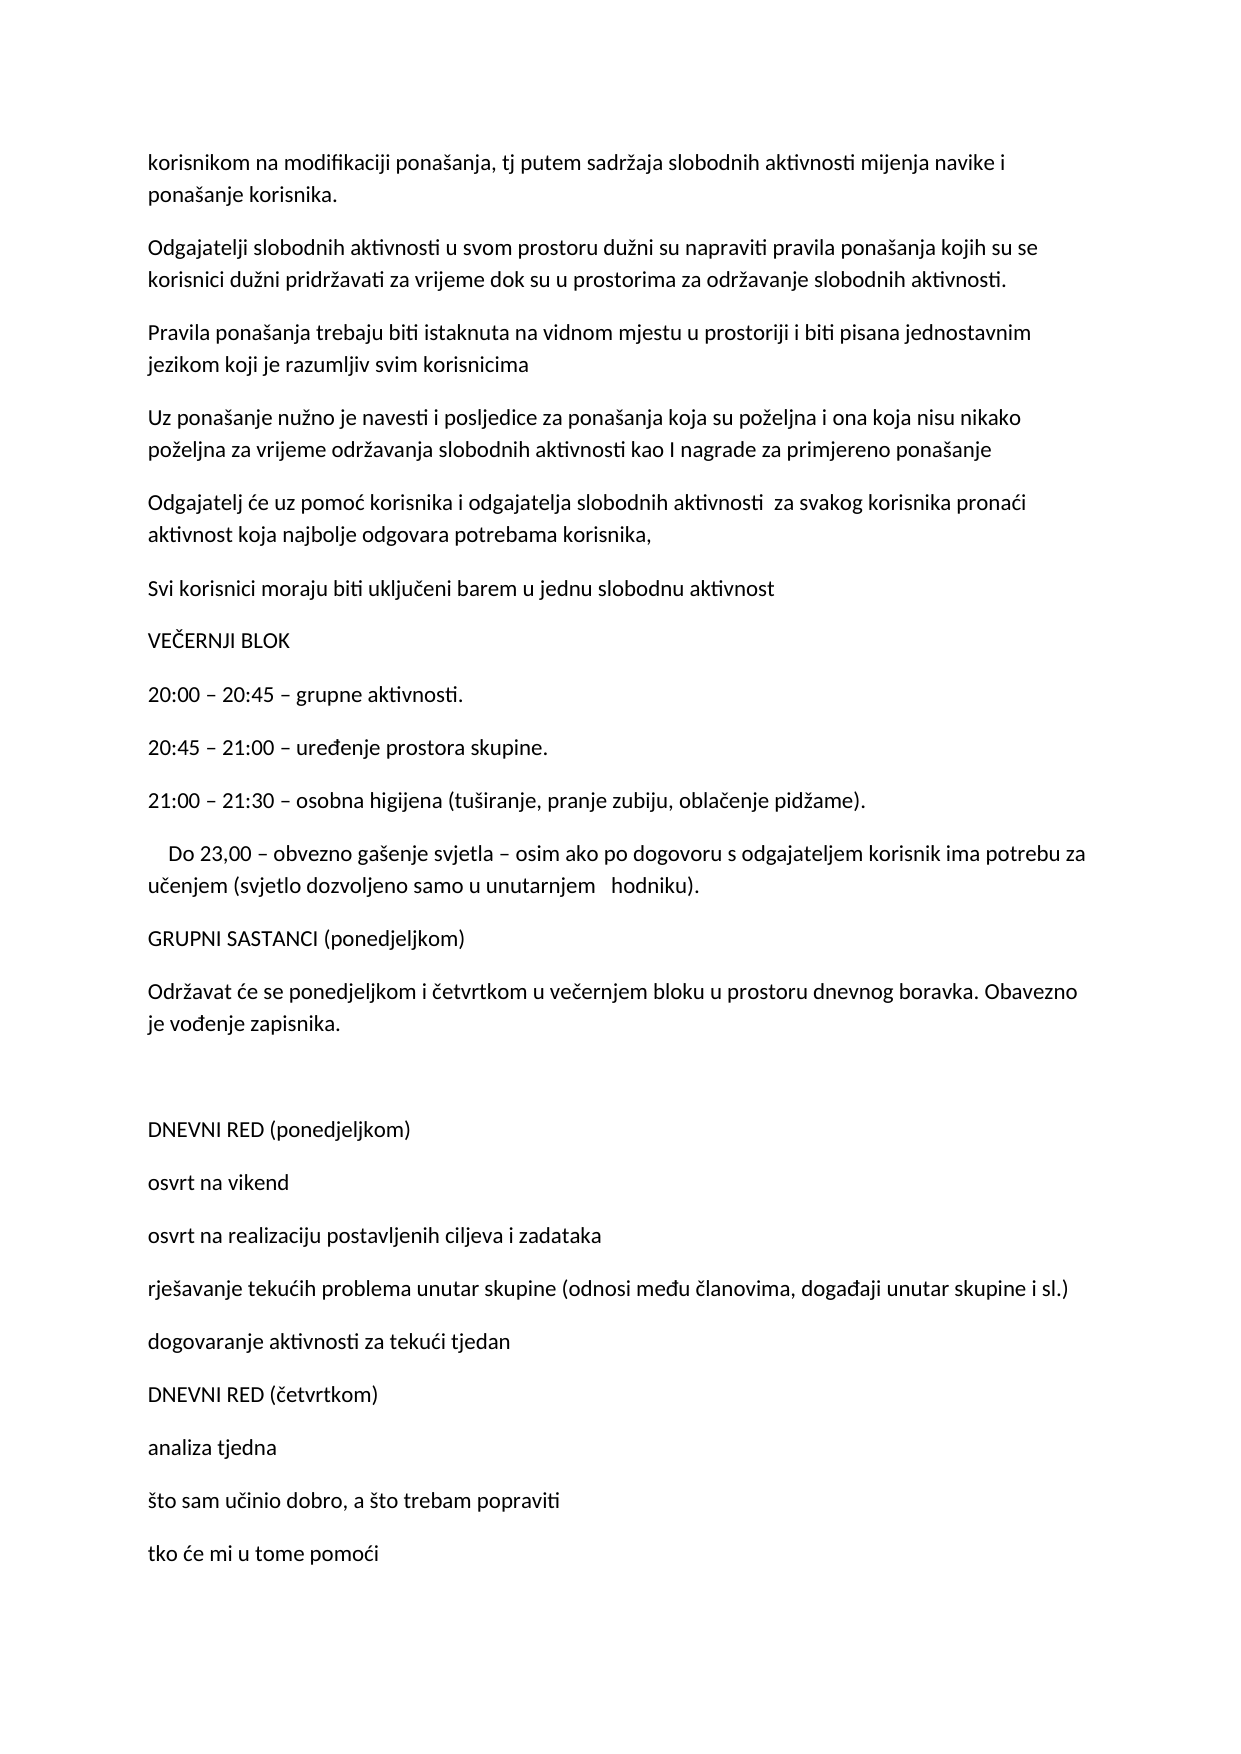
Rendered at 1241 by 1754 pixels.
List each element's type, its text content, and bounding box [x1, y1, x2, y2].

text što sam učinio dobro, a što trebam popraviti [148, 1486, 1093, 1514]
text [148, 148, 1093, 208]
text DNEVNI RED (četvrtkom) [148, 1380, 1093, 1408]
text Pravila ponašanja trebaju biti istaknuta na vidnom mjestu u prostoriji i biti pisana jednostavnim jezikom koji je razumljiv svim korisnicima [148, 318, 1093, 378]
text Do 23,00 – obvezno gašenje svjetla – osim ako po dogovoru s odgajateljem korisnik ima potrebu za učenjem (svjetlo dozvoljeno samo u unutarnjem hodniku). [148, 839, 1093, 899]
text VEČERNJI BLOK [148, 627, 1093, 655]
text Odgajatelj će uz pomoć korisnika i odgajatelja slobodnih aktivnosti za svakog korisnika pronaći aktivnost koja najbolje odgovara potrebama korisnika, [148, 488, 1093, 549]
text 20:45 – 21:00 – uređenje prostora skupine. [148, 733, 1093, 761]
text osvrt na vikend [148, 1168, 1093, 1196]
text osvrt na realizaciju postavljenih ciljeva i zadataka [148, 1221, 1093, 1249]
text Održavat će se ponedjeljkom i četvrtkom u večernjem bloku u prostoru dnevnog boravka. Obavezno je vođenje zapisnika. [148, 977, 1093, 1037]
text DNEVNI RED (ponedjeljkom) [148, 1115, 1093, 1143]
text Uz ponašanje nužno je navesti i posljedice za ponašanja koja su poželjna i ona koja nisu nikako poželjna za vrijeme održavanja slobodnih aktivnosti kao I nagrade za primjereno ponašanje [148, 403, 1093, 463]
text analiza tjedna [148, 1433, 1093, 1461]
text Odgajatelji slobodnih aktivnosti u svom prostoru dužni su napraviti pravila ponašanja kojih su se korisnici dužni pridržavati za vrijeme dok su u prostorima za održavanje slobodnih aktivnosti. [148, 233, 1093, 293]
text 21:00 – 21:30 – osobna higijena (tuširanje, pranje zubiju, oblačenje pidžame). [148, 786, 1093, 814]
text Svi korisnici moraju biti uključeni barem u jednu slobodnu aktivnost [148, 574, 1093, 602]
text 20:00 – 20:45 – grupne aktivnosti. [148, 680, 1093, 708]
text dogovaranje aktivnosti za tekući tjedan [148, 1327, 1093, 1355]
text tko će mi u tome pomoći [148, 1539, 1093, 1567]
text rješavanje tekućih problema unutar skupine (odnosi među članovima, događaji unutar skupine i sl.) [148, 1274, 1093, 1302]
text GRUPNI SASTANCI (ponedjeljkom) [148, 924, 1093, 952]
